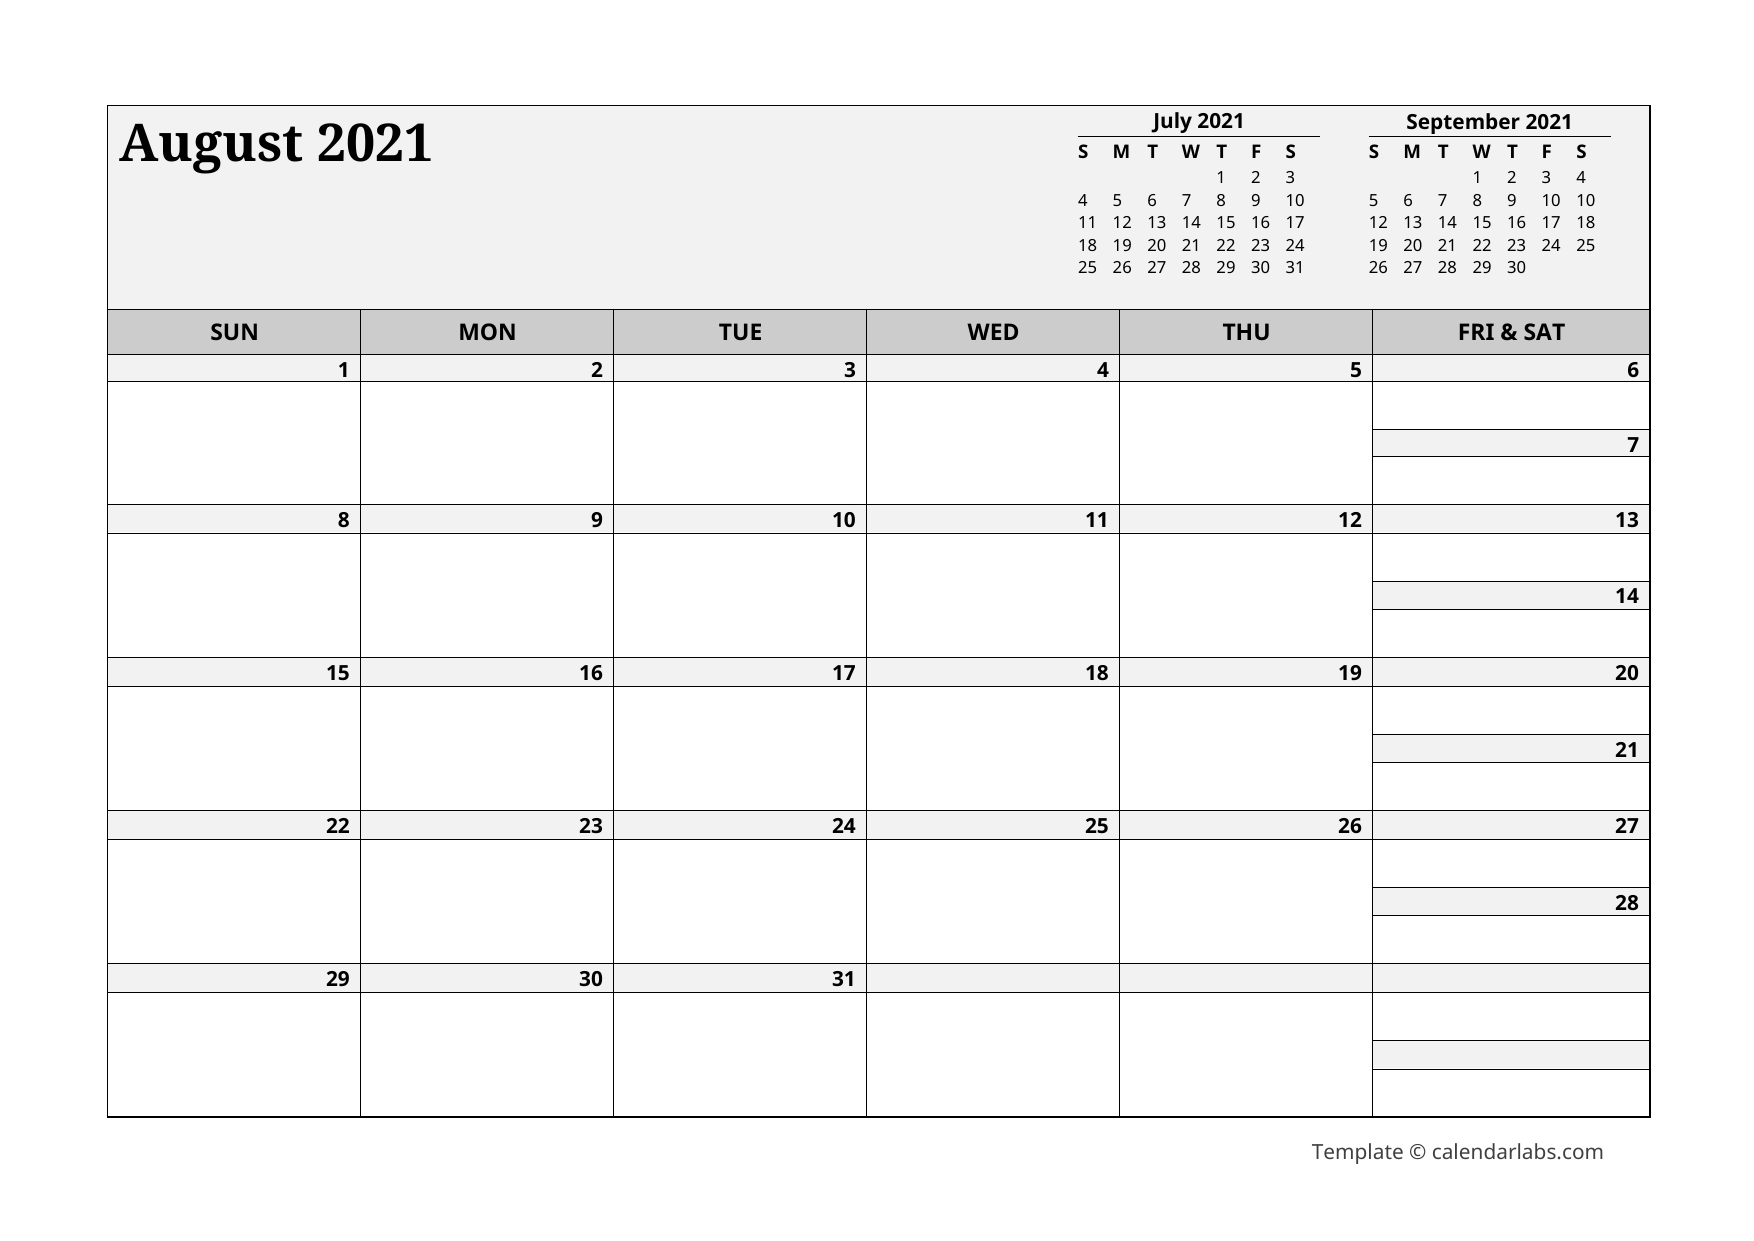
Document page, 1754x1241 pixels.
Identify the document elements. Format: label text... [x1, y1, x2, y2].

table_cell [1373, 534, 1649, 581]
table_cell [614, 840, 866, 963]
table_cell 3 [614, 355, 866, 381]
table_cell [108, 382, 360, 504]
table_cell [108, 840, 360, 963]
table_cell THU [1120, 310, 1372, 354]
table_cell [361, 993, 613, 1116]
table_cell [867, 687, 1119, 810]
table_cell [1120, 993, 1372, 1116]
table_cell 28 [1373, 888, 1649, 915]
table_cell [614, 993, 866, 1116]
table_cell [1373, 457, 1649, 504]
table_cell TUE [614, 310, 866, 354]
table_cell [1373, 610, 1649, 657]
table_cell [1120, 840, 1372, 963]
table_cell [867, 840, 1119, 963]
table_cell 16 [361, 658, 613, 686]
table_cell 24 [614, 811, 866, 839]
table_cell [1373, 993, 1649, 1040]
table_cell 18 [867, 658, 1119, 686]
table_cell [1373, 382, 1649, 429]
table_cell [361, 687, 613, 810]
table_cell [1373, 840, 1649, 887]
table_cell 2 [361, 355, 613, 381]
table_cell MON [361, 310, 613, 354]
table_cell WED [867, 310, 1119, 354]
table_cell 12 [1120, 505, 1372, 532]
table_header [1331, 106, 1622, 309]
table_cell [867, 534, 1119, 657]
table_cell [108, 534, 360, 657]
table_cell 4 [867, 355, 1119, 381]
table_cell 23 [361, 811, 613, 839]
table_cell [1120, 687, 1372, 810]
table_cell 7 [1373, 430, 1649, 456]
table_cell 17 [614, 658, 866, 686]
table_header [1022, 106, 1331, 309]
table_cell 27 [1373, 811, 1649, 839]
table_cell 14 [1373, 582, 1649, 609]
table_cell [867, 964, 1119, 992]
table_cell [1373, 687, 1649, 734]
table_cell 25 [867, 811, 1119, 839]
table_cell [614, 687, 866, 810]
table_cell [1373, 1070, 1649, 1116]
table_cell SUN [108, 310, 360, 354]
table_cell [361, 382, 613, 504]
table_cell [867, 382, 1119, 504]
table_header August 2021 [108, 106, 1022, 309]
table_cell [361, 840, 613, 963]
table_cell 22 [108, 811, 360, 839]
table_cell 5 [1120, 355, 1372, 381]
table_cell 21 [1373, 735, 1649, 762]
table_cell 11 [867, 505, 1119, 532]
table_cell 19 [1120, 658, 1372, 686]
table_cell [361, 534, 613, 657]
table_cell 31 [614, 964, 866, 992]
table_cell [1373, 964, 1649, 992]
table_cell [1120, 534, 1372, 657]
table_cell 9 [361, 505, 613, 532]
table_cell 1 [108, 355, 360, 381]
table_cell FRI & SAT [1373, 310, 1649, 354]
table_cell [1373, 916, 1649, 963]
table_cell [1373, 1041, 1649, 1068]
table_cell 8 [108, 505, 360, 532]
table_cell [1120, 382, 1372, 504]
table_cell 30 [361, 964, 613, 992]
table_cell 29 [108, 964, 360, 992]
table_cell [108, 687, 360, 810]
table_cell [614, 534, 866, 657]
table_cell [867, 993, 1119, 1116]
table_cell 13 [1373, 505, 1649, 532]
table_cell 20 [1373, 658, 1649, 686]
table_cell 26 [1120, 811, 1372, 839]
table_cell 6 [1373, 355, 1649, 381]
table_header [1622, 106, 1649, 309]
table_cell 10 [614, 505, 866, 532]
table_cell [1373, 763, 1649, 810]
table_cell [614, 382, 866, 504]
table_cell [108, 993, 360, 1116]
table_cell [1120, 964, 1372, 992]
table_cell 15 [108, 658, 360, 686]
